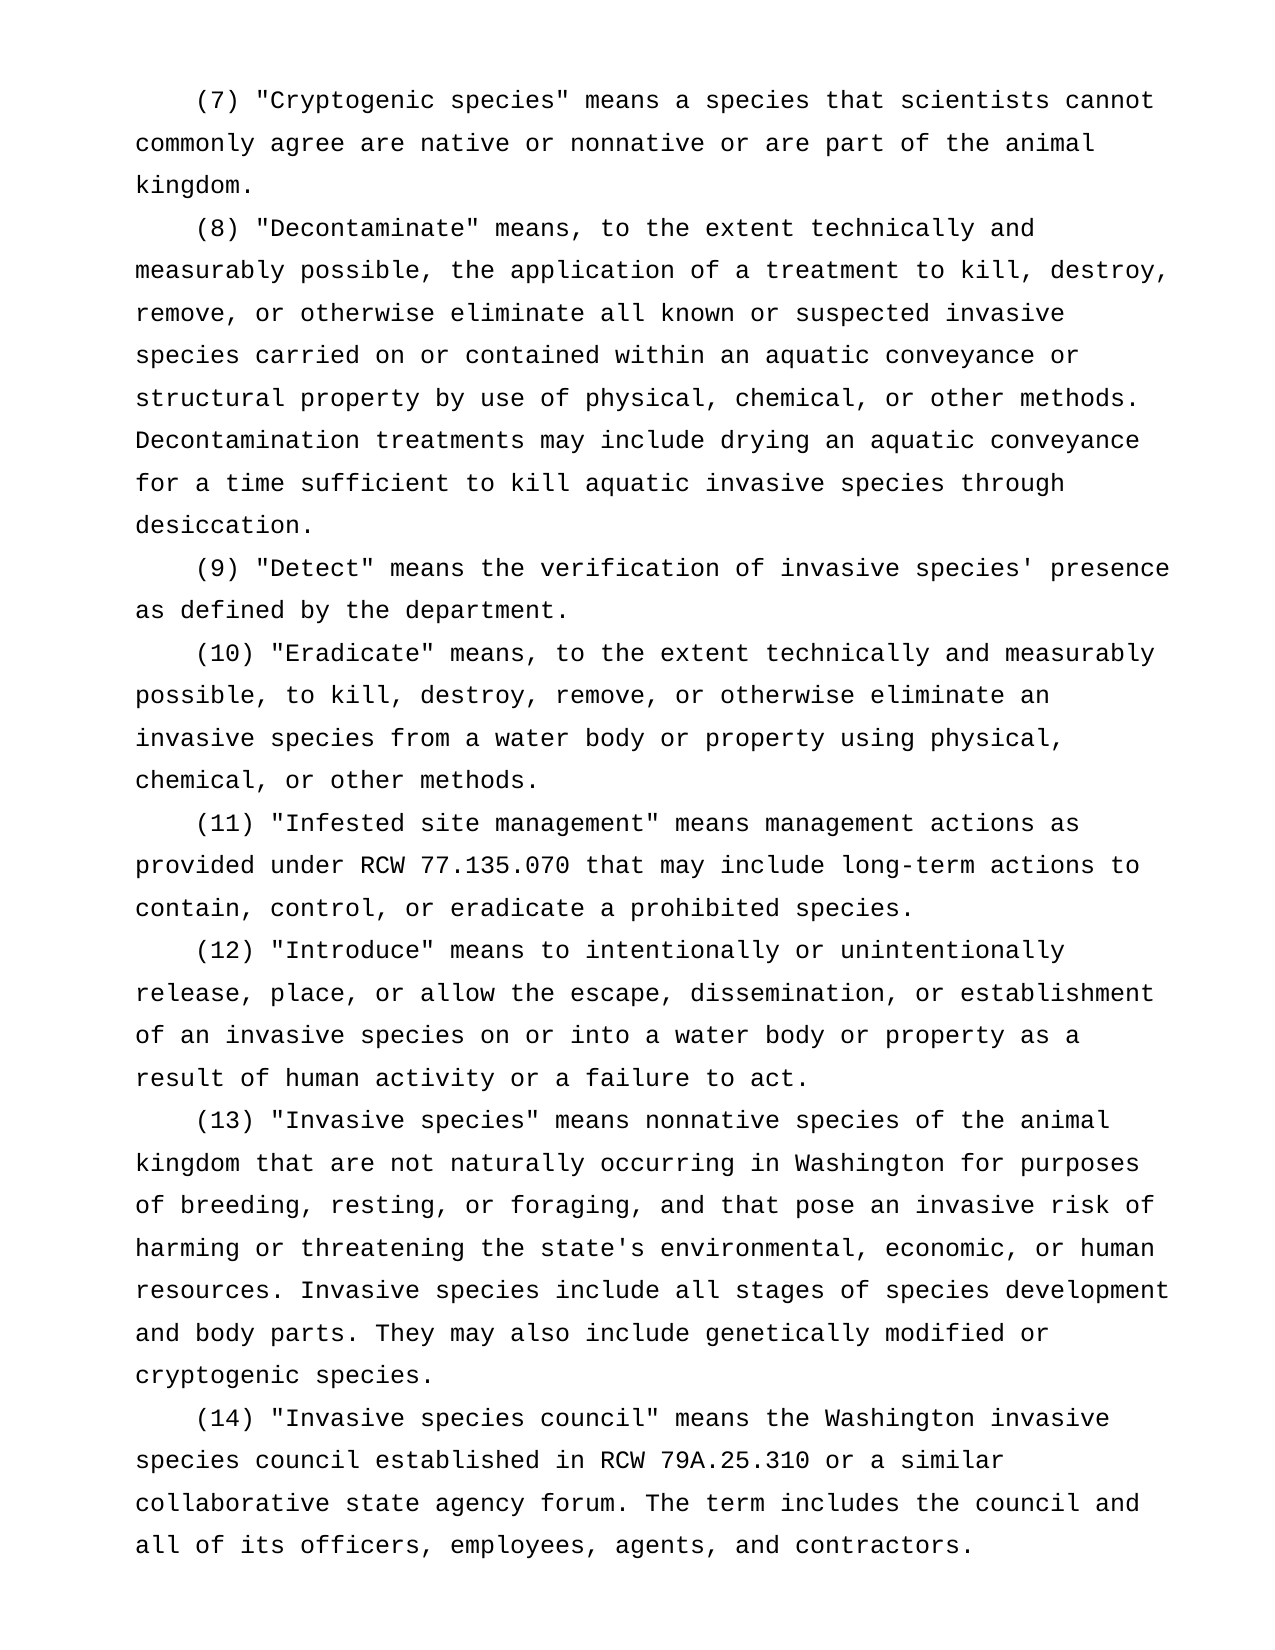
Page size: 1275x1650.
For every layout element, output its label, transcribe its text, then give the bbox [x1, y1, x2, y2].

text (10) "Eradicate" means, to the extent technically and measurably possible, to kill, destroy, remove, or otherwise eliminate an invasive species from a water body or property using physical, chemical, or other methods. [135, 627, 1170, 797]
text (9) "Detect" means the verification of invasive species' presence as defined by the department. [135, 542, 1170, 627]
text (11) "Infested site management" means management actions as provided under RCW 77.135.070 that may include long-term actions to contain, control, or eradicate a prohibited species. [135, 797, 1170, 925]
text (7) "Cryptogenic species" means a species that scientists cannot commonly agree are native or nonnative or are part of the animal kingdom. [135, 75, 1170, 202]
text (8) "Decontaminate" means, to the extent technically and measurably possible, the application of a treatment to kill, destroy, remove, or otherwise eliminate all known or suspected invasive species carried on or contained within an aquatic conveyance or structural property by use of physical, chemical, or other methods. Decontamination treatments may include drying an aquatic conveyance for a time sufficient to kill aquatic invasive species through desiccation. [135, 202, 1170, 542]
text (13) "Invasive species" means nonnative species of the animal kingdom that are not naturally occurring in Washington for purposes of breeding, resting, or foraging, and that pose an invasive risk of harming or threatening the state's environmental, economic, or human resources. Invasive species include all stages of species development and body parts. They may also include genetically modified or cryptogenic species. [135, 1095, 1170, 1392]
text (14) "Invasive species council" means the Washington invasive species council established in RCW 79A.25.310 or a similar collaborative state agency forum. The term includes the council and all of its officers, employees, agents, and contractors. [135, 1392, 1170, 1562]
text (12) "Introduce" means to intentionally or unintentionally release, place, or allow the escape, dissemination, or establishment of an invasive species on or into a water body or property as a result of human activity or a failure to act. [135, 925, 1170, 1095]
